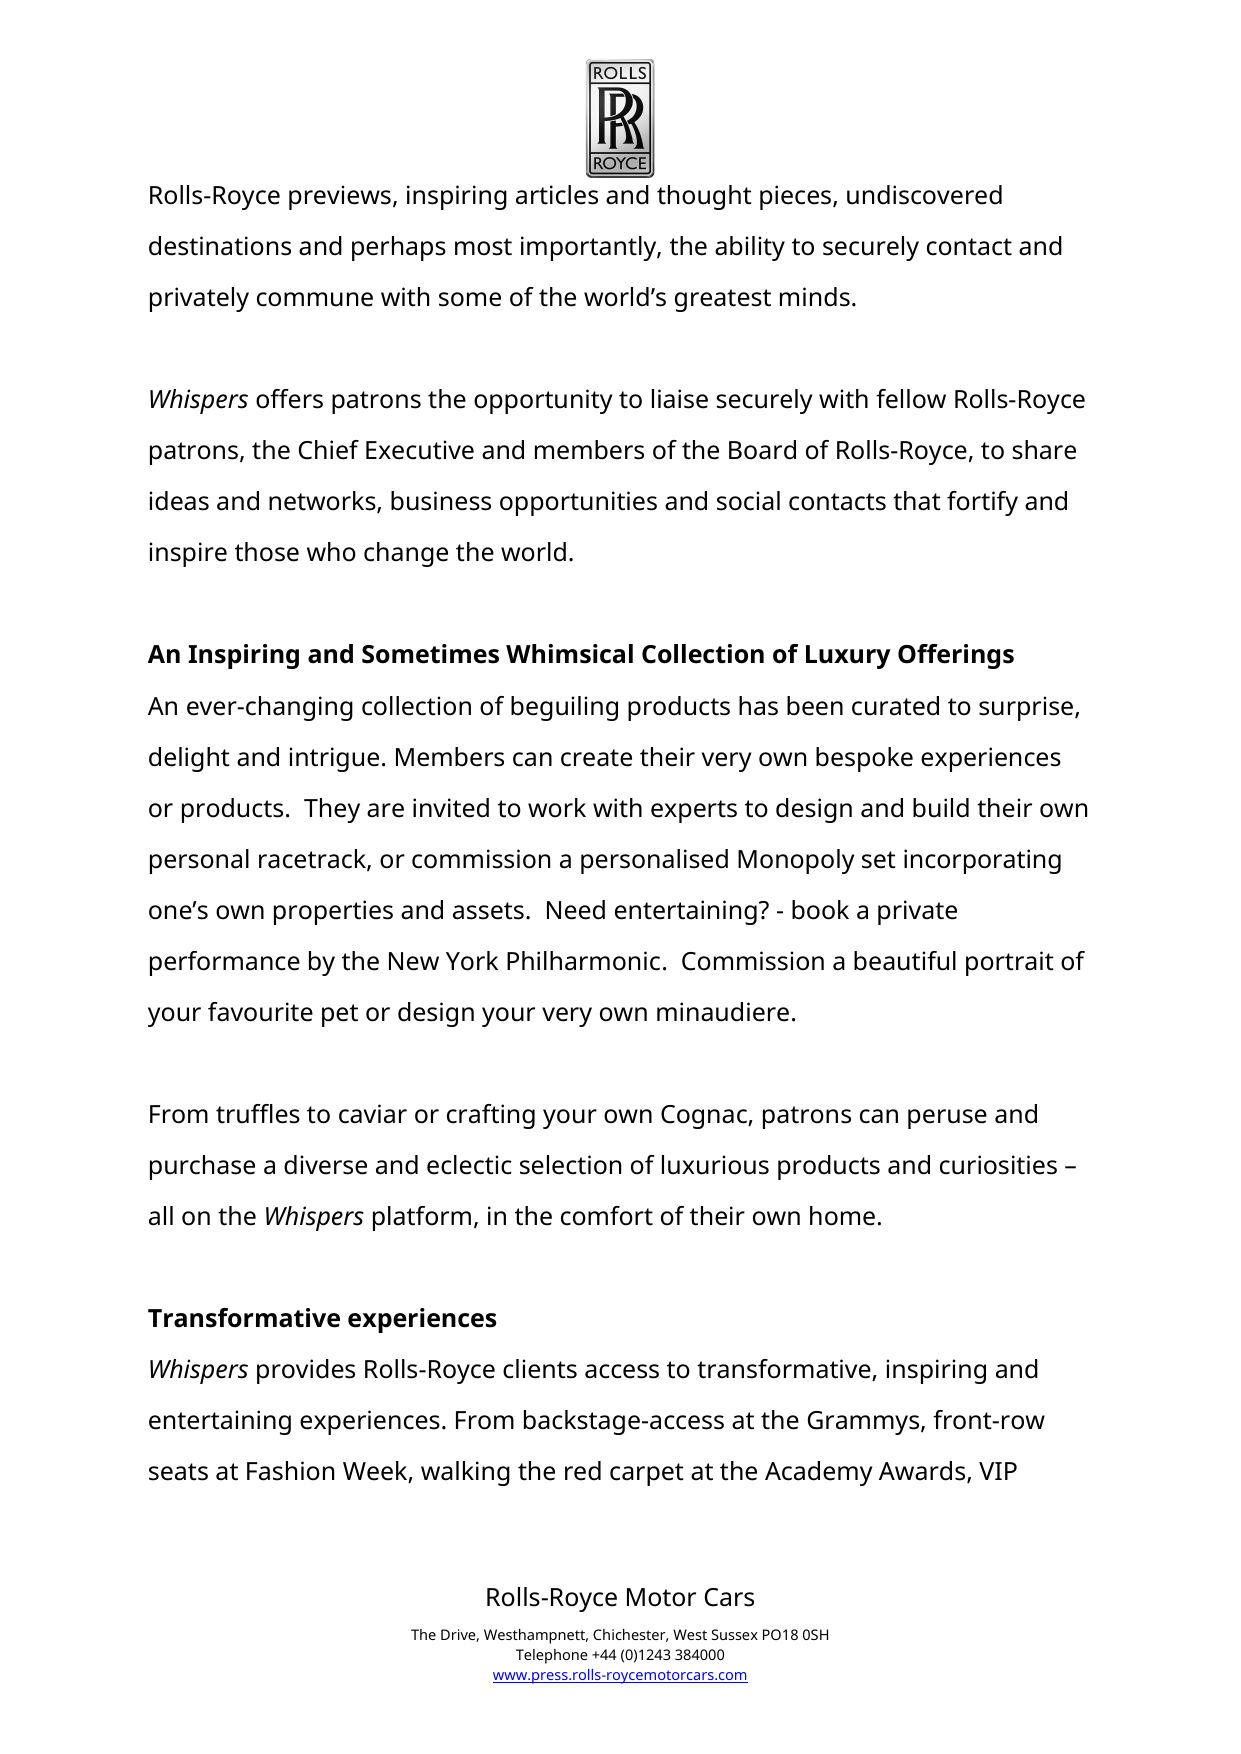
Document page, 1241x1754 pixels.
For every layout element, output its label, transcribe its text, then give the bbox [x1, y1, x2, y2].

text An ever-changing collection of beguiling products has been curated to surprise, delight and intrigue. Members can create their very own bespoke experiences or products. They are invited to work with experts to design and build their own personal racetrack, or commission a personalised Monopoly set incorporating one’s own properties and assets. Need entertaining? - book a private performance by the New York Philharmonic. Commission a beautiful portrait of your favourite pet or design your very own minaudiere. [148, 688, 1092, 1028]
text Rolls-Royce previews, inspiring articles and thought pieces, undiscovered destinations and perhaps most importantly, the ability to securely contact and privately commune with some of the world’s greatest minds. [148, 178, 1092, 314]
text Whispers offers patrons the opportunity to liaise securely with fellow Rolls-Royce patrons, the Chief Executive and members of the Board of Rolls-Royce, to share ideas and networks, business opportunities and social contacts that fortify and inspire those who change the world. [148, 382, 1092, 569]
text From truffles to caviar or crafting your own Cognac, patrons can peruse and purchase a diverse and eclectic selection of luxurious products and curiosities – all on the Whispers platform, in the comfort of their own home. [148, 1097, 1092, 1233]
text An Inspiring and Sometimes Whimsical Collection of Luxury Offerings [148, 637, 1092, 671]
text Transformative experiences [148, 1301, 1092, 1335]
picture [585, 59, 655, 178]
